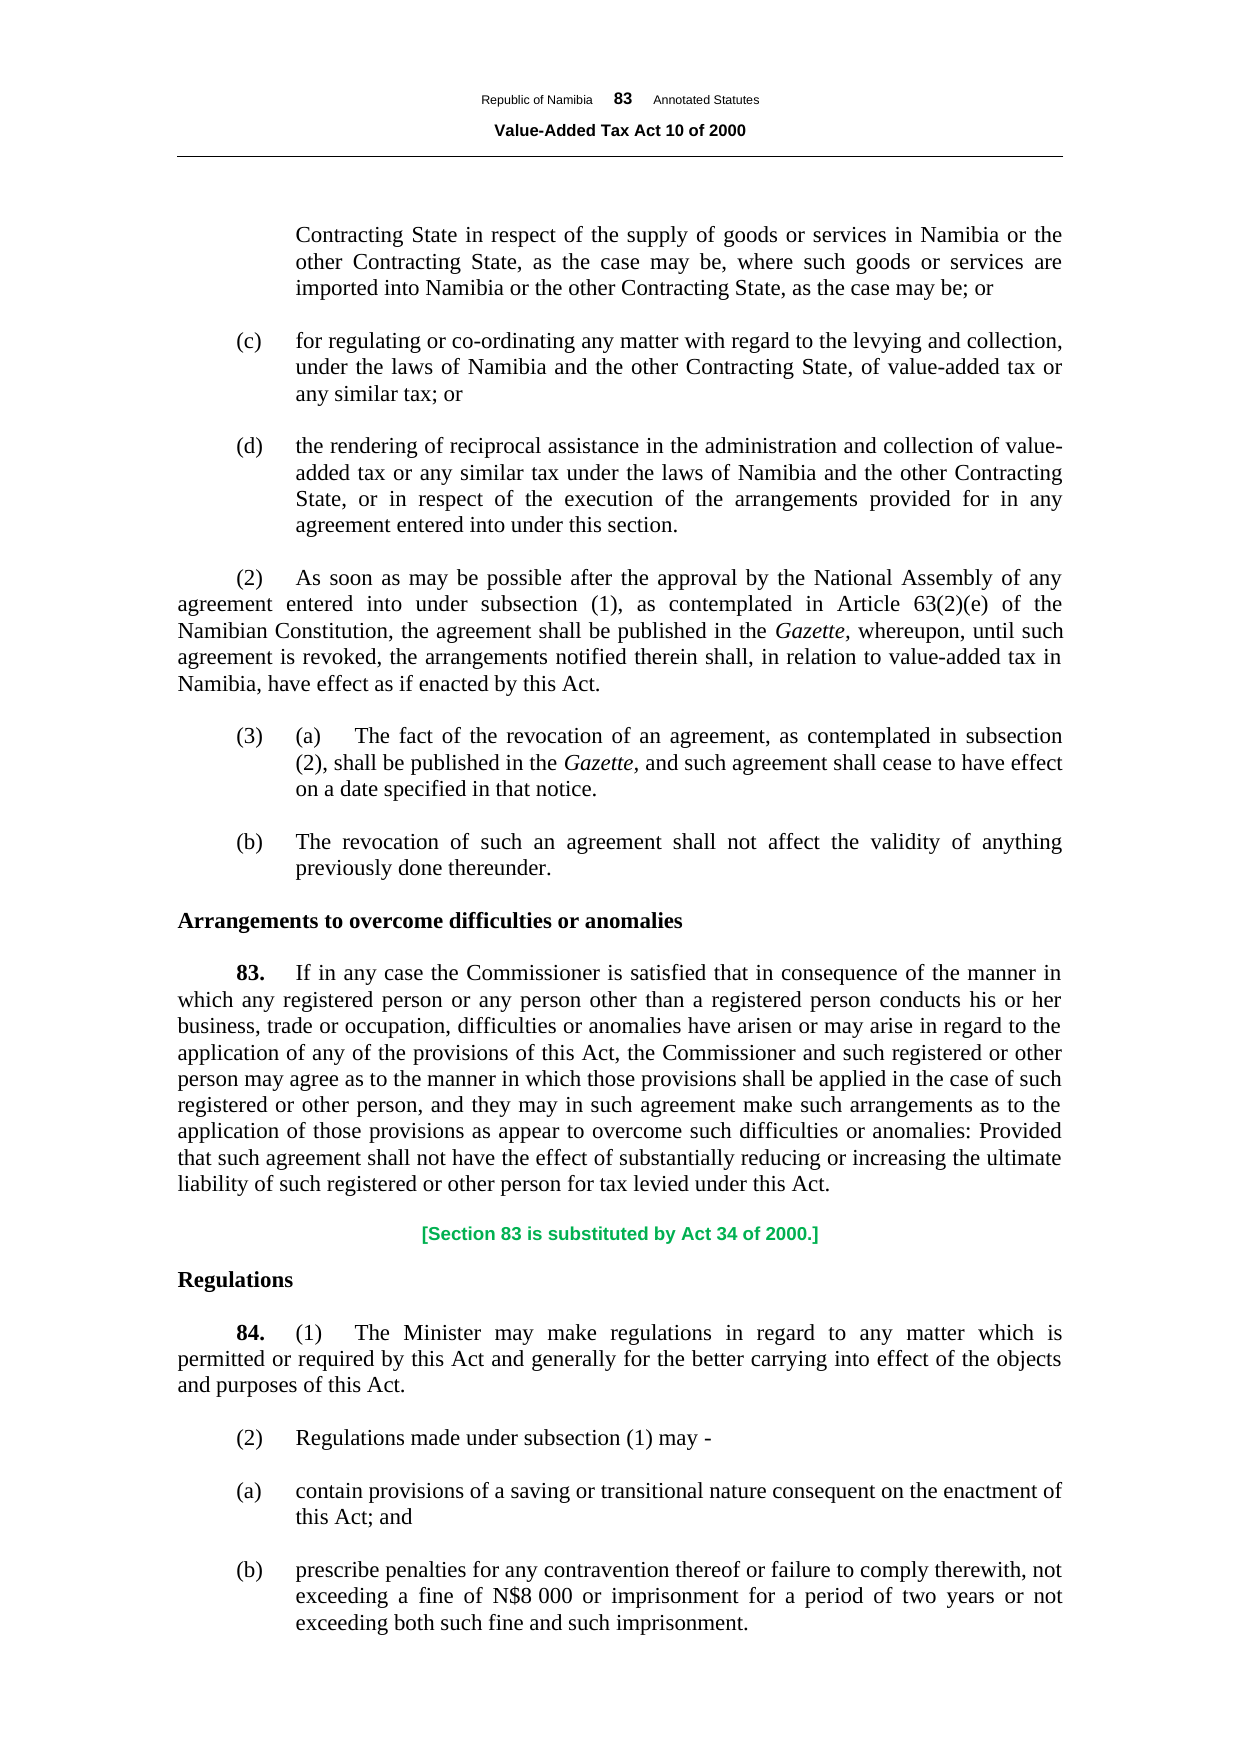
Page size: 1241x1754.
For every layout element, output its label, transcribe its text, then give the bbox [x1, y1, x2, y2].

text (b) prescribe penalties for any contravention thereof or failure to comply therewith, not exceeding a fine of N$8 000 or imprisonment for a period of two years or not exceeding both such fine and such imprisonment. [236, 1556, 1064, 1635]
text 84. (1) The Minister may make regulations in regard to any matter which is permitted or required by this Act and generally for the better carrying into effect of the objects and purposes of this Act. [177, 1319, 1064, 1398]
text (2) Regulations made under subsection (1) may - [177, 1424, 1064, 1451]
text (2) As soon as may be possible after the approval by the National Assembly of any agreement entered into under subsection (1), as contemplated in Article 63(2)(e) of the Namibian Constitution, the agreement shall be published in the Gazette, whereupon, until such agreement is revoked, the arrangements notified therein shall, in relation to value-added tax in Namibia, have effect as if enacted by this Act. [177, 564, 1064, 696]
text [Section 83 is substituted by Act 34 of 2000.] [177, 1223, 1063, 1244]
text (c) for regulating or co-ordinating any matter with regard to the levying and collection, under the laws of Namibia and the other Contracting State, of value-added tax or any similar tax; or [236, 327, 1064, 406]
text (a) contain provisions of a saving or transitional nature consequent on the enactment of this Act; and [236, 1477, 1064, 1530]
text (b) The revocation of such an agreement shall not affect the validity of anything previously done thereunder. [236, 828, 1064, 880]
text Regulations [177, 1266, 1063, 1292]
text Arrangements to overcome difficulties or anomalies [177, 907, 1063, 933]
text 83. If in any case the Commissioner is satisfied that in consequence of the manner in which any registered person or any person other than a registered person conducts his or her business, trade or occupation, difficulties or anomalies have arisen or may arise in regard to the application of any of the provisions of this Act, the Commissioner and such registered or other person may agree as to the manner in which those provisions shall be applied in the case of such registered or other person, and they may in such agreement make such arrangements as to the application of those provisions as appear to overcome such difficulties or anomalies: Provided that such agreement shall not have the effect of substantially reducing or increasing the ultimate liability of such registered or other person for tax levied under this Act. [177, 959, 1063, 1197]
text (d) the rendering of reciprocal assistance in the administration and collection of value-added tax or any similar tax under the laws of Namibia and the other Contracting State, or in respect of the execution of the arrangements provided for in any agreement entered into under this section. [236, 432, 1064, 538]
text (3) (a) The fact of the revocation of an agreement, as contemplated in subsection (2), shall be published in the Gazette, and such agreement shall cease to have effect on a date specified in that notice. [236, 722, 1064, 801]
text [236, 222, 1064, 301]
